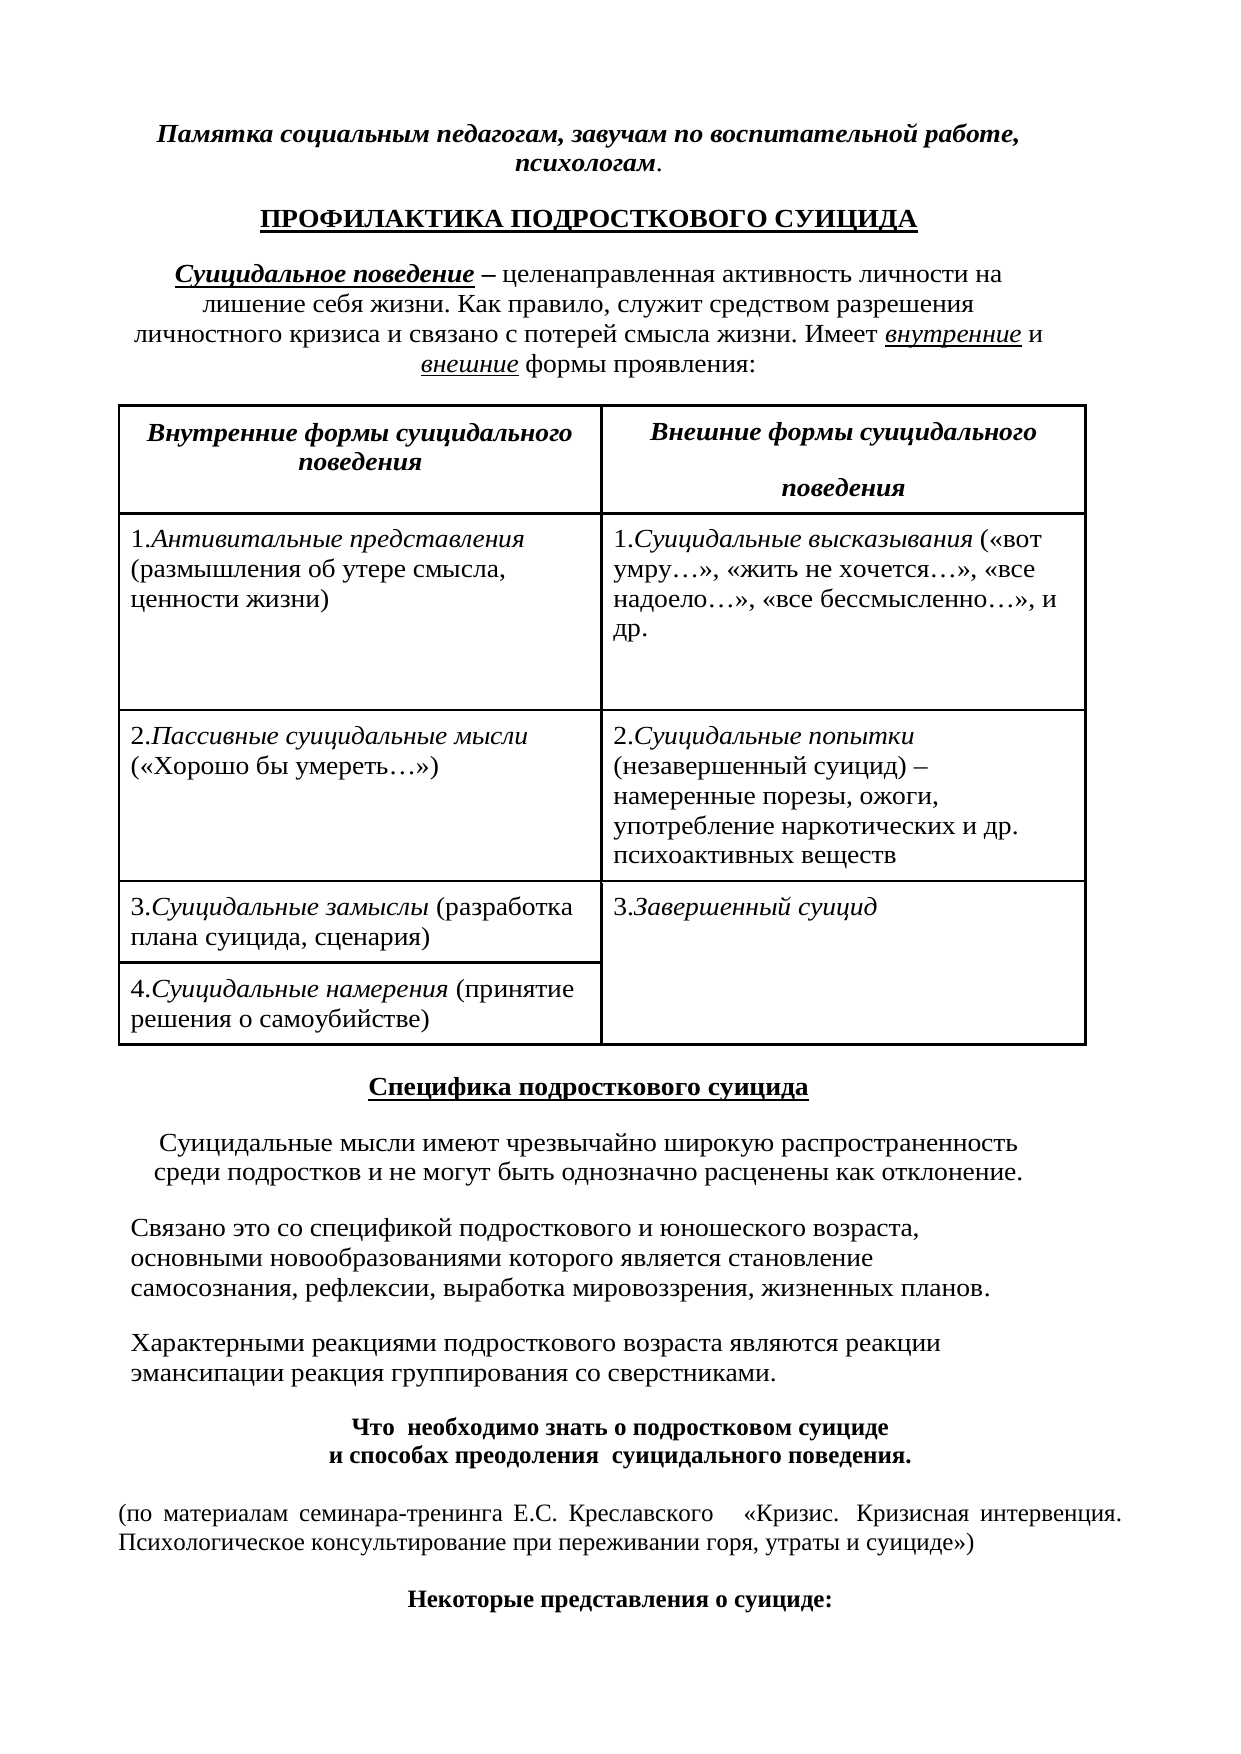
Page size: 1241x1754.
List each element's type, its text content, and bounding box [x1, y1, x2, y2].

text (по материалам семинара-тренинга Е.С. Креславского «Кризис. Кризисная интервенция. Психологическое консультирование при переживании горя, утраты и суициде») [118, 1498, 1122, 1555]
text Что необходимо знать о подростковом суициде [118, 1412, 1122, 1440]
text и способах преодоления суицидального поведения. [118, 1440, 1122, 1469]
text Некоторые представления о суициде: [118, 1584, 1122, 1613]
